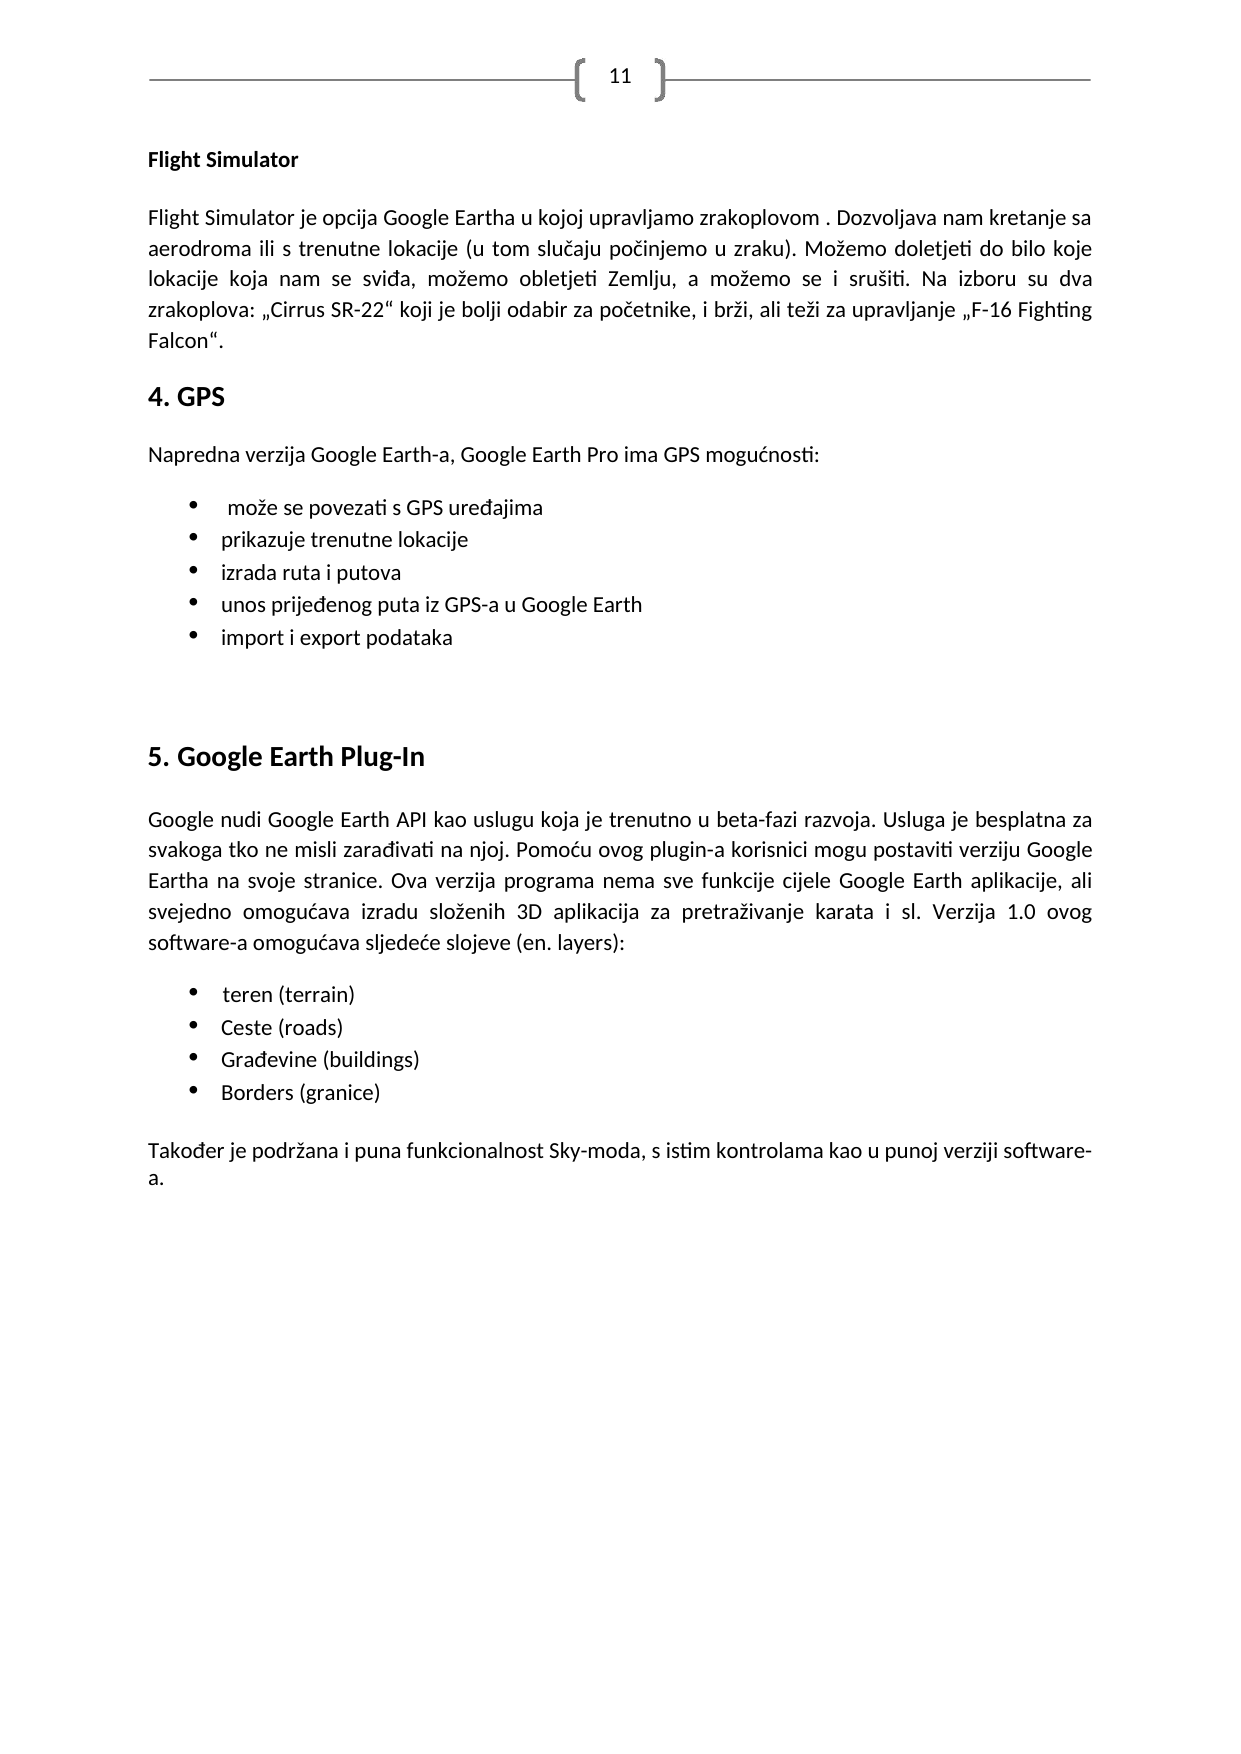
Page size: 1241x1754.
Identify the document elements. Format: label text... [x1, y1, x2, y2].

text 11 [608, 62, 1094, 89]
text Flight Simulator [148, 145, 1094, 173]
text 4. GPS [148, 379, 1094, 414]
text Također je podržana i puna funkcionalnost Sky-moda, s istim kontrolama kao u punoj verziji software-a. [148, 1136, 1094, 1191]
picture [149, 50, 1091, 109]
list prikazuje trenutne lokacije [188, 525, 1094, 554]
list izrada ruta i putova [188, 558, 1094, 586]
list Google Earth Plug-In [147, 738, 1094, 773]
list teren (terrain) [188, 980, 1094, 1008]
list Građevine (buildings) [188, 1045, 1094, 1073]
list može se povezati s GPS uređajima [188, 493, 1094, 521]
list Ceste (roads) [188, 1013, 1094, 1041]
list Borders (granice) [188, 1078, 1094, 1106]
list unos prijeđenog puta iz GPS-a u Google Earth [188, 590, 1094, 618]
text Google nudi Google Earth API kao uslugu koja je trenutno u beta-fazi razvoja. Usluga je besplatna za svakoga tko ne misli zarađivati na njoj. Pomoću ovog plugin-a korisnici mogu postaviti verziju Google Eartha na svoje stranice. Ova verzija programa nema sve funkcije cijele Google Earth aplikacije, ali svejedno omogućava izradu složenih 3D aplikacija za pretraživanje karata i sl. Verzija 1.0 ovog software-a omogućava sljedeće slojeve (en. layers): [148, 805, 1094, 956]
list import i export podataka [188, 623, 1094, 651]
text Napredna verzija Google Earth-a, Google Earth Pro ima GPS mogućnosti: [148, 441, 1094, 468]
text Flight Simulator je opcija Google Eartha u kojoj upravljamo zrakoplovom . Dozvoljava nam kretanje sa aerodroma ili s trenutne lokacije (u tom slučaju počinjemo u zraku). Možemo doletjeti do bilo koje lokacije koja nam se sviđa, možemo obletjeti Zemlju, a možemo se i srušiti. Na izboru su dva zrakoplova: „Cirrus SR-22“ koji je bolji odabir za početnike, i brži, ali teži za upravljanje „F-16 Fighting Falcon“. [148, 203, 1094, 354]
